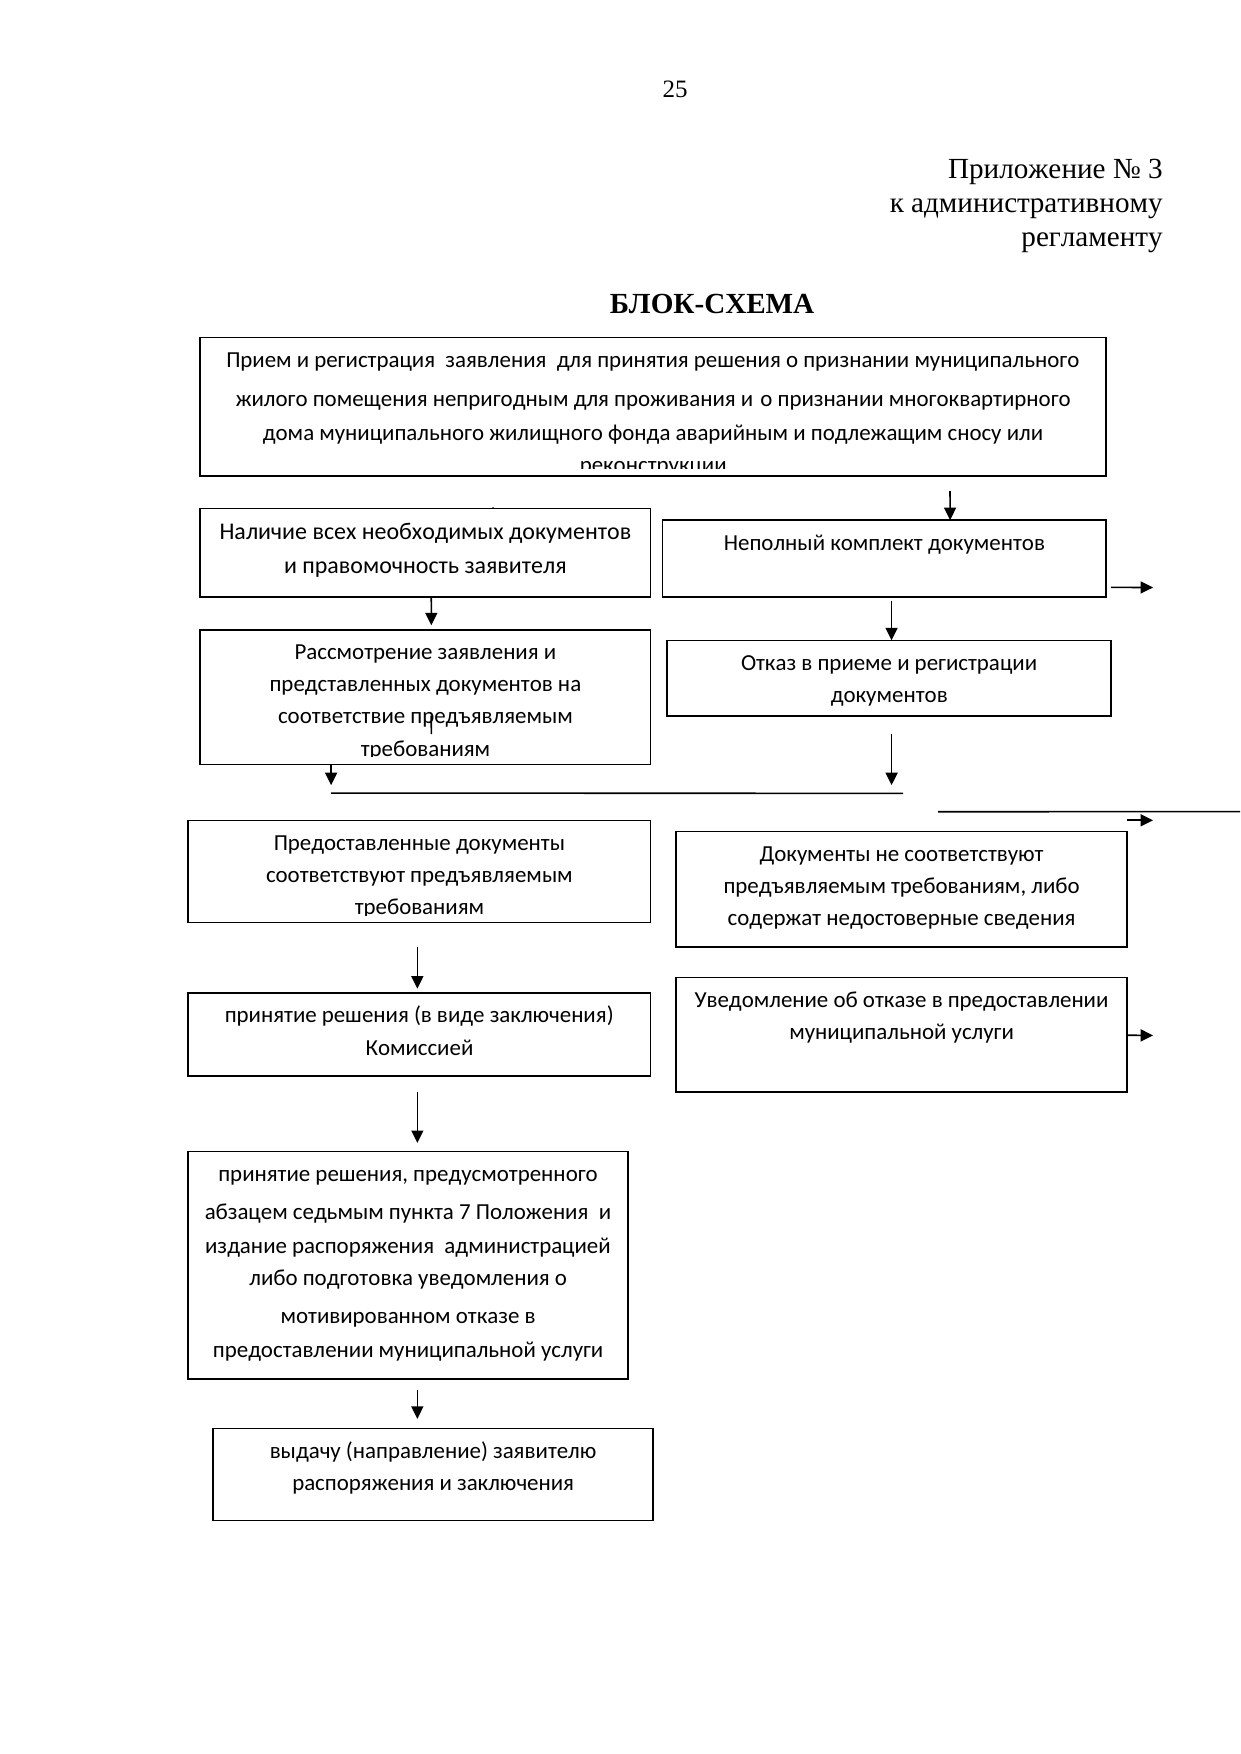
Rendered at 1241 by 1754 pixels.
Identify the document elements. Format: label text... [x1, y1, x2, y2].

text регламенту [187, 219, 1162, 252]
text к административному [187, 185, 1162, 219]
text БЛОК-СХЕМА [187, 286, 1162, 319]
text Приложение № 3 [187, 152, 1162, 185]
